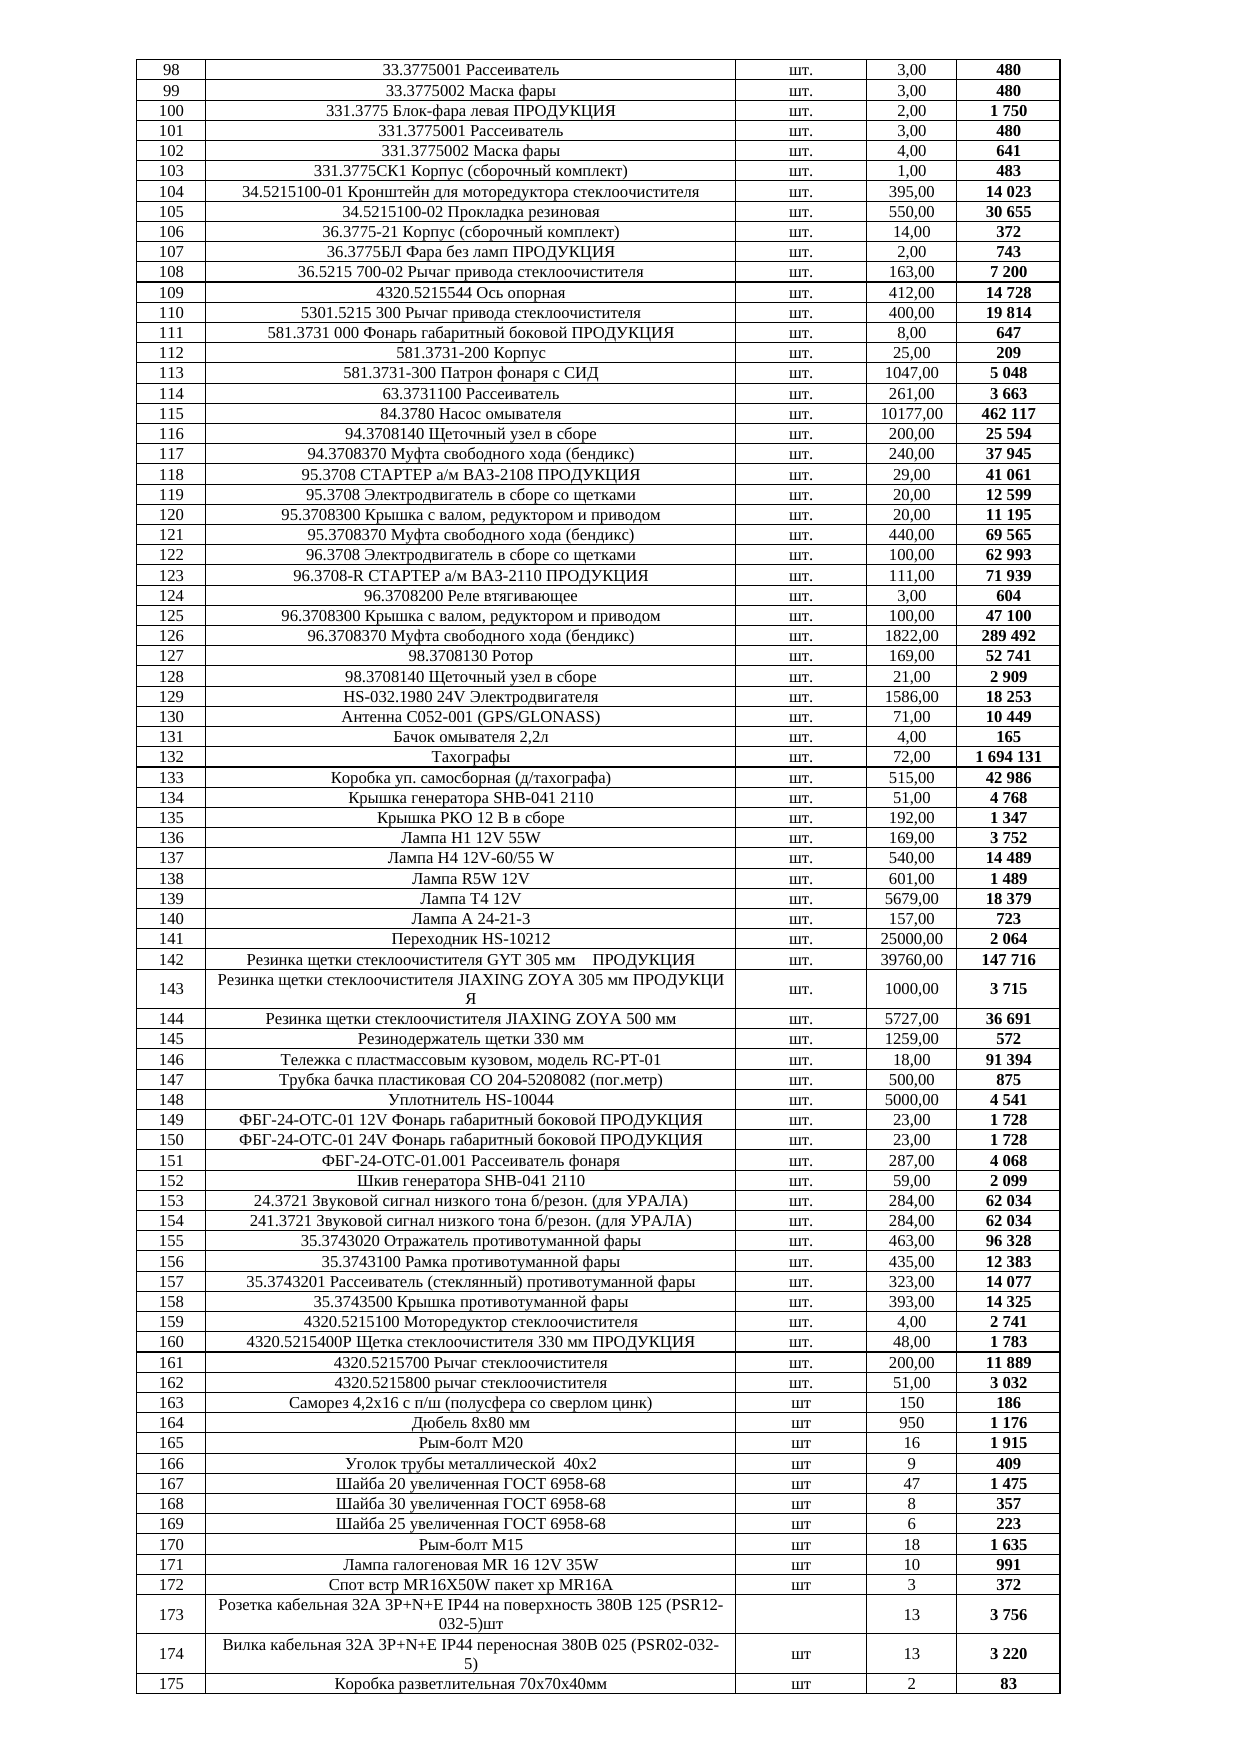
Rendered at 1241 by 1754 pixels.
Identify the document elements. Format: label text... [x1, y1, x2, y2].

table_cell 875 [957, 1070, 1059, 1089]
table_cell шт. [736, 485, 866, 504]
table_cell 136 [137, 828, 205, 847]
table_cell шт. [736, 1029, 866, 1048]
table_cell 125 [137, 606, 205, 625]
table_cell 323,00 [867, 1272, 956, 1291]
table_cell шт. [736, 545, 866, 564]
table_cell шт. [736, 626, 866, 645]
table_cell 69 565 [957, 525, 1059, 544]
table_cell шт. [736, 161, 866, 180]
table_cell 4320.5215700 Рычаг стеклоочистителя [206, 1353, 735, 1372]
table_cell 96.3708200 Реле втягивающее [206, 586, 735, 605]
table_cell 150 [867, 1393, 956, 1412]
table_cell 131 [137, 727, 205, 746]
table_cell 51,00 [867, 1373, 956, 1392]
table_cell 41 061 [957, 464, 1059, 483]
table_cell Крышка РКО 12 В в сборе [206, 808, 735, 827]
table_cell 121 [137, 525, 205, 544]
table_cell шт. [736, 1070, 866, 1089]
table_cell 12 599 [957, 485, 1059, 504]
table_cell 3 663 [957, 384, 1059, 403]
table_cell Резинка щетки стеклоочистителя GYT 305 мм ПРОДУКЦИЯ [206, 949, 735, 968]
table_cell 62 034 [957, 1211, 1059, 1230]
table_cell Коробка разветлительная 70х70х40мм [206, 1674, 735, 1693]
table_cell 23,00 [867, 1110, 956, 1129]
table_cell шт. [736, 747, 866, 766]
table_cell 98.3708140 Щеточный узел в сборе [206, 666, 735, 686]
table_cell 170 [137, 1534, 205, 1553]
table_cell 101 [137, 121, 205, 140]
table_cell [736, 1595, 866, 1633]
table_cell шт [736, 1575, 866, 1594]
table_cell 105 [137, 202, 205, 221]
table_cell 98 [137, 60, 205, 79]
table_cell 14,00 [867, 222, 956, 241]
table_cell 129 [137, 687, 205, 706]
table_cell шт [736, 1674, 866, 1693]
table_cell 483 [957, 161, 1059, 180]
table_cell 581.3731 000 Фонарь габаритный боковой ПРОДУКЦИЯ [206, 323, 735, 342]
table_cell 123 [137, 565, 205, 584]
table_cell 331.3775 Блок-фара левая ПРОДУКЦИЯ [206, 101, 735, 120]
table_cell 164 [137, 1413, 205, 1432]
table_cell 152 [137, 1171, 205, 1190]
table_cell Лампа R5W 12V [206, 869, 735, 888]
table_cell 743 [957, 242, 1059, 261]
table_cell шт. [736, 303, 866, 322]
table_cell 2,00 [867, 242, 956, 261]
table_cell шт. [736, 768, 866, 787]
table_cell 96 328 [957, 1231, 1059, 1250]
table_cell 3,00 [867, 60, 956, 79]
table_cell шт. [736, 869, 866, 888]
table_cell 480 [957, 60, 1059, 79]
table_cell 1 750 [957, 101, 1059, 120]
table_cell 104 [137, 181, 205, 201]
table_cell 9 [867, 1454, 956, 1473]
table_cell ФБГ-24-ОТС-01 12V Фонарь габаритный боковой ПРОДУКЦИЯ [206, 1110, 735, 1129]
table_cell 94.3708370 Муфта свободного хода (бендикс) [206, 444, 735, 463]
table_cell 144 [137, 1009, 205, 1028]
table_cell 106 [137, 222, 205, 241]
table_cell 8,00 [867, 323, 956, 342]
table_cell 96.3708300 Крышка с валом, редуктором и приводом [206, 606, 735, 625]
table_cell шт. [736, 1312, 866, 1331]
table_cell 289 492 [957, 626, 1059, 645]
table_cell 480 [957, 80, 1059, 99]
table_cell 52 741 [957, 646, 1059, 665]
table_cell 10 449 [957, 707, 1059, 726]
table_cell 1259,00 [867, 1029, 956, 1048]
table_cell шт. [736, 343, 866, 362]
table_cell 261,00 [867, 384, 956, 403]
table_cell шт. [736, 808, 866, 827]
table_cell Лампа H4 12V-60/55 W [206, 848, 735, 867]
table_cell Рым-болт М20 [206, 1433, 735, 1452]
table_cell Резинка щетки стеклоочистителя JIAXING ZOYA 500 мм [206, 1009, 735, 1028]
table_cell 109 [137, 283, 205, 302]
table_cell Шкив генератора SHB-041 2110 [206, 1171, 735, 1190]
table_cell шт. [736, 222, 866, 241]
table_cell шт [736, 1393, 866, 1412]
table_cell 18 379 [957, 889, 1059, 908]
table_cell 572 [957, 1029, 1059, 1048]
table_cell 500,00 [867, 1070, 956, 1089]
table_cell 223 [957, 1514, 1059, 1533]
table_cell 1 783 [957, 1332, 1059, 1351]
table_cell 287,00 [867, 1150, 956, 1169]
table_cell шт. [736, 949, 866, 968]
table_cell 169,00 [867, 646, 956, 665]
table_cell 167 [137, 1474, 205, 1493]
table_cell 111,00 [867, 565, 956, 584]
table_cell 540,00 [867, 848, 956, 867]
table_cell шт. [736, 181, 866, 201]
table_cell 1 694 131 [957, 747, 1059, 766]
table_cell шт. [736, 141, 866, 160]
table_cell шт. [736, 1211, 866, 1230]
table_cell 5000,00 [867, 1090, 956, 1109]
table_cell шт [736, 1454, 866, 1473]
table_cell 35.3743100 Рамка противотуманной фары [206, 1251, 735, 1271]
table_cell 950 [867, 1413, 956, 1432]
table_cell 110 [137, 303, 205, 322]
table_cell шт. [736, 60, 866, 79]
table_cell 7 200 [957, 262, 1059, 281]
table_cell шт. [736, 505, 866, 524]
table_cell 20,00 [867, 485, 956, 504]
table_cell шт. [736, 1110, 866, 1129]
table_cell 14 023 [957, 181, 1059, 201]
table_cell 186 [957, 1393, 1059, 1412]
table_cell 1000,00 [867, 970, 956, 1008]
table_cell 165 [137, 1433, 205, 1452]
table_cell 3,00 [867, 80, 956, 99]
table_cell 168 [137, 1494, 205, 1513]
table_cell 99 [137, 80, 205, 99]
table_cell 5679,00 [867, 889, 956, 908]
table_cell 122 [137, 545, 205, 564]
table_cell 94.3708140 Щеточный узел в сборе [206, 424, 735, 443]
table_cell 142 [137, 949, 205, 968]
table_cell 166 [137, 1454, 205, 1473]
table_cell 165 [957, 727, 1059, 746]
table_cell 1 635 [957, 1534, 1059, 1553]
table_cell 162 [137, 1373, 205, 1392]
table_cell 157 [137, 1272, 205, 1291]
table_cell 18 253 [957, 687, 1059, 706]
table_cell 33.3775001 Рассеиватель [206, 60, 735, 79]
table_cell шт. [736, 262, 866, 281]
table_cell 24.3721 Звуковой сигнал низкого тона б/резон. (для УРАЛА) [206, 1191, 735, 1210]
table_cell 4,00 [867, 1312, 956, 1331]
table_cell 158 [137, 1292, 205, 1311]
table_cell 119 [137, 485, 205, 504]
table_cell 5 048 [957, 363, 1059, 382]
table_cell 3 220 [957, 1634, 1059, 1673]
table_cell 12 383 [957, 1251, 1059, 1271]
table_cell 647 [957, 323, 1059, 342]
table_cell 641 [957, 141, 1059, 160]
table_cell 150 [137, 1130, 205, 1149]
table_cell 400,00 [867, 303, 956, 322]
table_cell 2,00 [867, 101, 956, 120]
table_cell шт. [736, 1292, 866, 1311]
table_cell 3,00 [867, 121, 956, 140]
table_cell 147 716 [957, 949, 1059, 968]
table_cell шт [736, 1433, 866, 1452]
table_cell 331.3775001 Рассеиватель [206, 121, 735, 140]
table_cell 145 [137, 1029, 205, 1048]
table_cell 2 099 [957, 1171, 1059, 1190]
table_cell шт. [736, 646, 866, 665]
table_cell шт. [736, 464, 866, 483]
table_cell 169 [137, 1514, 205, 1533]
table_cell 39760,00 [867, 949, 956, 968]
table_cell 13 [867, 1634, 956, 1673]
table_cell 100,00 [867, 606, 956, 625]
table_cell шт. [736, 121, 866, 140]
table_cell 3 [867, 1575, 956, 1594]
table_cell шт. [736, 1009, 866, 1028]
table_cell 991 [957, 1555, 1059, 1574]
table_cell 112 [137, 343, 205, 362]
table_cell шт. [736, 444, 866, 463]
table_cell 3 756 [957, 1595, 1059, 1633]
table_cell 13 [867, 1595, 956, 1633]
table_cell 169,00 [867, 828, 956, 847]
table_cell 357 [957, 1494, 1059, 1513]
table_cell 120 [137, 505, 205, 524]
table_cell 36.5215 700-02 Рычаг привода стеклоочистителя [206, 262, 735, 281]
table_cell 240,00 [867, 444, 956, 463]
table_cell 604 [957, 586, 1059, 605]
table_cell 29,00 [867, 464, 956, 483]
table_cell 14 728 [957, 283, 1059, 302]
table_cell 36.3775БЛ Фара без ламп ПРОДУКЦИЯ [206, 242, 735, 261]
table_cell 96.3708370 Муфта свободного хода (бендикс) [206, 626, 735, 645]
table_cell Уголок трубы металлической 40х2 [206, 1454, 735, 1473]
table_cell 83 [957, 1674, 1059, 1693]
table_cell 117 [137, 444, 205, 463]
table_cell шт [736, 1555, 866, 1574]
table_cell Уплотнитель HS-10044 [206, 1090, 735, 1109]
table_cell 4 768 [957, 788, 1059, 807]
table_cell 111 [137, 323, 205, 342]
table_cell ФБГ-24-ОТС-01 24V Фонарь габаритный боковой ПРОДУКЦИЯ [206, 1130, 735, 1149]
table_cell 172 [137, 1575, 205, 1594]
table_cell 47 100 [957, 606, 1059, 625]
table_cell 163 [137, 1393, 205, 1412]
table_cell Саморез 4,2х16 с п/ш (полусфера со сверлом цинк) [206, 1393, 735, 1412]
table_cell 1 728 [957, 1130, 1059, 1149]
table_cell 37 945 [957, 444, 1059, 463]
table_cell 21,00 [867, 666, 956, 686]
table_cell 4 541 [957, 1090, 1059, 1109]
table_cell Рым-болт М15 [206, 1534, 735, 1553]
table_cell 331.3775СК1 Корпус (сборочный комплект) [206, 161, 735, 180]
table_cell шт. [736, 1353, 866, 1372]
table_cell шт [736, 1474, 866, 1493]
table_cell Лампа H1 12V 55W [206, 828, 735, 847]
table_cell шт. [736, 1272, 866, 1291]
table_cell шт. [736, 101, 866, 120]
table_cell 35.3743201 Рассеиватель (стеклянный) противотуманной фары [206, 1272, 735, 1291]
table_cell шт. [736, 565, 866, 584]
table_cell 462 117 [957, 404, 1059, 423]
table_cell 63.3731100 Рассеиватель [206, 384, 735, 403]
table_cell 155 [137, 1231, 205, 1250]
table_cell 3 715 [957, 970, 1059, 1008]
table_cell шт. [736, 727, 866, 746]
table_cell шт [736, 1514, 866, 1533]
table_cell шт. [736, 1090, 866, 1109]
table_cell 412,00 [867, 283, 956, 302]
table_cell 723 [957, 909, 1059, 928]
table_cell шт. [736, 909, 866, 928]
table_cell 98.3708130 Ротор [206, 646, 735, 665]
table_cell 174 [137, 1634, 205, 1673]
table_cell 1,00 [867, 161, 956, 180]
table_cell 147 [137, 1070, 205, 1089]
table_cell 4320.5215100 Моторедуктор стеклоочистителя [206, 1312, 735, 1331]
table_cell Переходник HS-10212 [206, 929, 735, 948]
table_cell 143 [137, 970, 205, 1008]
table_cell Лампа галогеновая MR 16 12V 35W [206, 1555, 735, 1574]
table_cell шт [736, 1534, 866, 1553]
table_cell Лампа T4 12V [206, 889, 735, 908]
table_cell 1586,00 [867, 687, 956, 706]
table_cell шт. [736, 1332, 866, 1351]
table_cell 35.3743500 Крышка противотуманной фары [206, 1292, 735, 1311]
table_cell 5727,00 [867, 1009, 956, 1028]
table_cell 395,00 [867, 181, 956, 201]
table_cell 1822,00 [867, 626, 956, 645]
table_cell 100 [137, 101, 205, 120]
table_cell 25000,00 [867, 929, 956, 948]
table_cell шт. [736, 1049, 866, 1068]
table_cell 91 394 [957, 1049, 1059, 1068]
table_cell 200,00 [867, 1353, 956, 1372]
table_cell шт. [736, 1150, 866, 1169]
table_cell 132 [137, 747, 205, 766]
table_cell 284,00 [867, 1191, 956, 1210]
table_cell 128 [137, 666, 205, 686]
table_cell 440,00 [867, 525, 956, 544]
table_cell 11 195 [957, 505, 1059, 524]
table_cell 134 [137, 788, 205, 807]
table_cell шт. [736, 404, 866, 423]
table_cell шт. [736, 1251, 866, 1271]
table_cell 171 [137, 1555, 205, 1574]
table_cell шт. [736, 606, 866, 625]
table_cell 84.3780 Насос омывателя [206, 404, 735, 423]
table_cell 581.3731-300 Патрон фонаря с СИД [206, 363, 735, 382]
table_cell шт. [736, 666, 866, 686]
table_cell 140 [137, 909, 205, 928]
table_cell 114 [137, 384, 205, 403]
table_cell 135 [137, 808, 205, 827]
table_cell шт. [736, 687, 866, 706]
table_cell 95.3708300 Крышка с валом, редуктором и приводом [206, 505, 735, 524]
table_cell 36 691 [957, 1009, 1059, 1028]
table_cell 581.3731-200 Корпус [206, 343, 735, 362]
table_cell шт. [736, 707, 866, 726]
table_cell 139 [137, 889, 205, 908]
table_cell 372 [957, 222, 1059, 241]
table_cell 95.3708370 Муфта свободного хода (бендикс) [206, 525, 735, 544]
table_cell 160 [137, 1332, 205, 1351]
table_cell 2 064 [957, 929, 1059, 948]
table_cell шт. [736, 1373, 866, 1392]
table_cell 156 [137, 1251, 205, 1271]
table_cell 102 [137, 141, 205, 160]
table_cell 137 [137, 848, 205, 867]
table_cell 11 889 [957, 1353, 1059, 1372]
table_cell 6 [867, 1514, 956, 1533]
table_cell 95.3708 Электродвигатель в сборе со щетками [206, 485, 735, 504]
table_cell 42 986 [957, 768, 1059, 787]
table_cell Резинка щетки стеклоочистителя JIAXING ZOYA 305 мм ПРОДУКЦИЯ [206, 970, 735, 1008]
table_cell 34.5215100-01 Кронштейн для моторедуктора стеклоочистителя [206, 181, 735, 201]
table_cell 72,00 [867, 747, 956, 766]
table_cell шт. [736, 363, 866, 382]
table_cell шт. [736, 1191, 866, 1210]
table_cell Антенна C052-001 (GPS/GLONASS) [206, 707, 735, 726]
table_cell шт. [736, 323, 866, 342]
table_cell 1 728 [957, 1110, 1059, 1129]
table_cell Спот встр MR16X50W пакет хр MR16A [206, 1575, 735, 1594]
table_cell Тахографы [206, 747, 735, 766]
table_cell 5301.5215 300 Рычаг привода стеклоочистителя [206, 303, 735, 322]
table_cell 4 068 [957, 1150, 1059, 1169]
table_cell шт. [736, 1171, 866, 1190]
table_cell шт. [736, 202, 866, 221]
table_cell Шайба 25 увеличенная ГОСТ 6958-68 [206, 1514, 735, 1533]
table_cell шт. [736, 283, 866, 302]
table_cell Тележка с пластмассовым кузовом, модель RC-PT-01 [206, 1049, 735, 1068]
table_cell ФБГ-24-ОТС-01.001 Рассеиватель фонаря [206, 1150, 735, 1169]
table_cell 284,00 [867, 1211, 956, 1230]
table_cell 62 993 [957, 545, 1059, 564]
table_cell 157,00 [867, 909, 956, 928]
table_cell 35.3743020 Отражатель противотуманной фары [206, 1231, 735, 1250]
table_cell 34.5215100-02 Прокладка резиновая [206, 202, 735, 221]
table_cell 130 [137, 707, 205, 726]
table_cell 550,00 [867, 202, 956, 221]
table_cell Резинодержатель щетки 330 мм [206, 1029, 735, 1048]
table_cell 124 [137, 586, 205, 605]
table_cell 3 032 [957, 1373, 1059, 1392]
table_cell 1 347 [957, 808, 1059, 827]
table_cell 141 [137, 929, 205, 948]
table_cell Бачок омывателя 2,2л [206, 727, 735, 746]
table_cell шт. [736, 1231, 866, 1250]
table_cell 4,00 [867, 141, 956, 160]
table_cell шт [736, 1634, 866, 1673]
table_cell 151 [137, 1150, 205, 1169]
table_cell 3 752 [957, 828, 1059, 847]
table_cell 10177,00 [867, 404, 956, 423]
table_cell Розетка кабельная 32А 3Р+N+Е IР44 на поверхность 380В 125 (PSR12-032-5)шт [206, 1595, 735, 1633]
table_cell 62 034 [957, 1191, 1059, 1210]
table_cell 149 [137, 1110, 205, 1129]
table_cell 95.3708 СТАРТЕР а/м ВАЗ-2108 ПРОДУКЦИЯ [206, 464, 735, 483]
table_cell 108 [137, 262, 205, 281]
table_cell 192,00 [867, 808, 956, 827]
table_cell Крышка генератора SHB-041 2110 [206, 788, 735, 807]
table_cell шт. [736, 525, 866, 544]
table_cell 8 [867, 1494, 956, 1513]
table_cell шт. [736, 586, 866, 605]
table_cell 1 489 [957, 869, 1059, 888]
table_cell шт [736, 1413, 866, 1432]
table_cell 3,00 [867, 586, 956, 605]
table_cell шт. [736, 788, 866, 807]
table_cell 154 [137, 1211, 205, 1230]
table_cell 25,00 [867, 343, 956, 362]
table_cell Вилка кабельная 32А 3Р+N+Е IР44 переносная 380В 025 (PSR02-032-5) [206, 1634, 735, 1673]
table_cell 10 [867, 1555, 956, 1574]
table_cell шт. [736, 80, 866, 99]
table_cell 36.3775-21 Корпус (сборочный комплект) [206, 222, 735, 241]
table_cell Шайба 30 увеличенная ГОСТ 6958-68 [206, 1494, 735, 1513]
table_cell 107 [137, 242, 205, 261]
table_cell 2 741 [957, 1312, 1059, 1331]
table_cell 23,00 [867, 1130, 956, 1149]
table_cell HS-032.1980 24V Электродвигателя [206, 687, 735, 706]
table_cell 25 594 [957, 424, 1059, 443]
table_cell шт. [736, 424, 866, 443]
table_cell 1 475 [957, 1474, 1059, 1493]
table_cell 14 077 [957, 1272, 1059, 1291]
table_cell шт. [736, 889, 866, 908]
table_cell 393,00 [867, 1292, 956, 1311]
table_cell 173 [137, 1595, 205, 1633]
table_cell 4,00 [867, 727, 956, 746]
table_cell 4320.5215544 Ось опорная [206, 283, 735, 302]
table_cell 148 [137, 1090, 205, 1109]
table_cell 1047,00 [867, 363, 956, 382]
table_cell 463,00 [867, 1231, 956, 1250]
table_cell 30 655 [957, 202, 1059, 221]
table_cell 14 325 [957, 1292, 1059, 1311]
table_cell 163,00 [867, 262, 956, 281]
table_cell 4320.5215800 рычаг стеклоочистителя [206, 1373, 735, 1392]
table_cell 4320.5215400Р Щетка стеклоочистителя 330 мм ПРОДУКЦИЯ [206, 1332, 735, 1351]
table_cell 100,00 [867, 545, 956, 564]
table_cell шт [736, 1494, 866, 1513]
table_cell 14 489 [957, 848, 1059, 867]
table_cell шт. [736, 929, 866, 948]
table_cell шт. [736, 970, 866, 1008]
table_cell 127 [137, 646, 205, 665]
table_cell Коробка уп. самосборная (д/тахографа) [206, 768, 735, 787]
table_cell 20,00 [867, 505, 956, 524]
table_cell 103 [137, 161, 205, 180]
table_cell 435,00 [867, 1251, 956, 1271]
table_cell шт. [736, 1130, 866, 1149]
table_cell 18,00 [867, 1049, 956, 1068]
table_cell Дюбель 8х80 мм [206, 1413, 735, 1432]
table_cell 146 [137, 1049, 205, 1068]
table_cell 515,00 [867, 768, 956, 787]
table_cell 153 [137, 1191, 205, 1210]
table_cell 47 [867, 1474, 956, 1493]
table_cell 372 [957, 1575, 1059, 1594]
table_cell 480 [957, 121, 1059, 140]
table_cell 59,00 [867, 1171, 956, 1190]
table_cell 16 [867, 1433, 956, 1452]
table_cell 159 [137, 1312, 205, 1331]
table_cell 51,00 [867, 788, 956, 807]
table_cell 601,00 [867, 869, 956, 888]
table_cell 115 [137, 404, 205, 423]
table_cell шт. [736, 828, 866, 847]
table_cell 18 [867, 1534, 956, 1553]
table_cell 33.3775002 Маска фары [206, 80, 735, 99]
table_cell шт. [736, 242, 866, 261]
table_cell 409 [957, 1454, 1059, 1473]
table_cell 96.3708-R СТАРТЕР а/м ВАЗ-2110 ПРОДУКЦИЯ [206, 565, 735, 584]
table_cell 209 [957, 343, 1059, 362]
table_cell 113 [137, 363, 205, 382]
table_cell 2 [867, 1674, 956, 1693]
table_cell 71,00 [867, 707, 956, 726]
table_cell шт. [736, 384, 866, 403]
table_cell 241.3721 Звуковой сигнал низкого тона б/резон. (для УРАЛА) [206, 1211, 735, 1230]
table_cell 1 176 [957, 1413, 1059, 1432]
table_cell 138 [137, 869, 205, 888]
table_cell 19 814 [957, 303, 1059, 322]
table_cell 116 [137, 424, 205, 443]
table_cell 175 [137, 1674, 205, 1693]
table_cell 1 915 [957, 1433, 1059, 1452]
table_cell 200,00 [867, 424, 956, 443]
table_cell 331.3775002 Маска фары [206, 141, 735, 160]
table_cell Лампа А 24-21-3 [206, 909, 735, 928]
table_cell 126 [137, 626, 205, 645]
table_cell 118 [137, 464, 205, 483]
table_cell 133 [137, 768, 205, 787]
table_cell Трубка бачка пластиковая СО 204-5208082 (пог.метр) [206, 1070, 735, 1089]
table_cell 48,00 [867, 1332, 956, 1351]
table_cell 161 [137, 1353, 205, 1372]
table_cell 96.3708 Электродвигатель в сборе со щетками [206, 545, 735, 564]
table_cell 71 939 [957, 565, 1059, 584]
table_cell шт. [736, 848, 866, 867]
table_cell Шайба 20 увеличенная ГОСТ 6958-68 [206, 1474, 735, 1493]
table_cell 2 909 [957, 666, 1059, 686]
